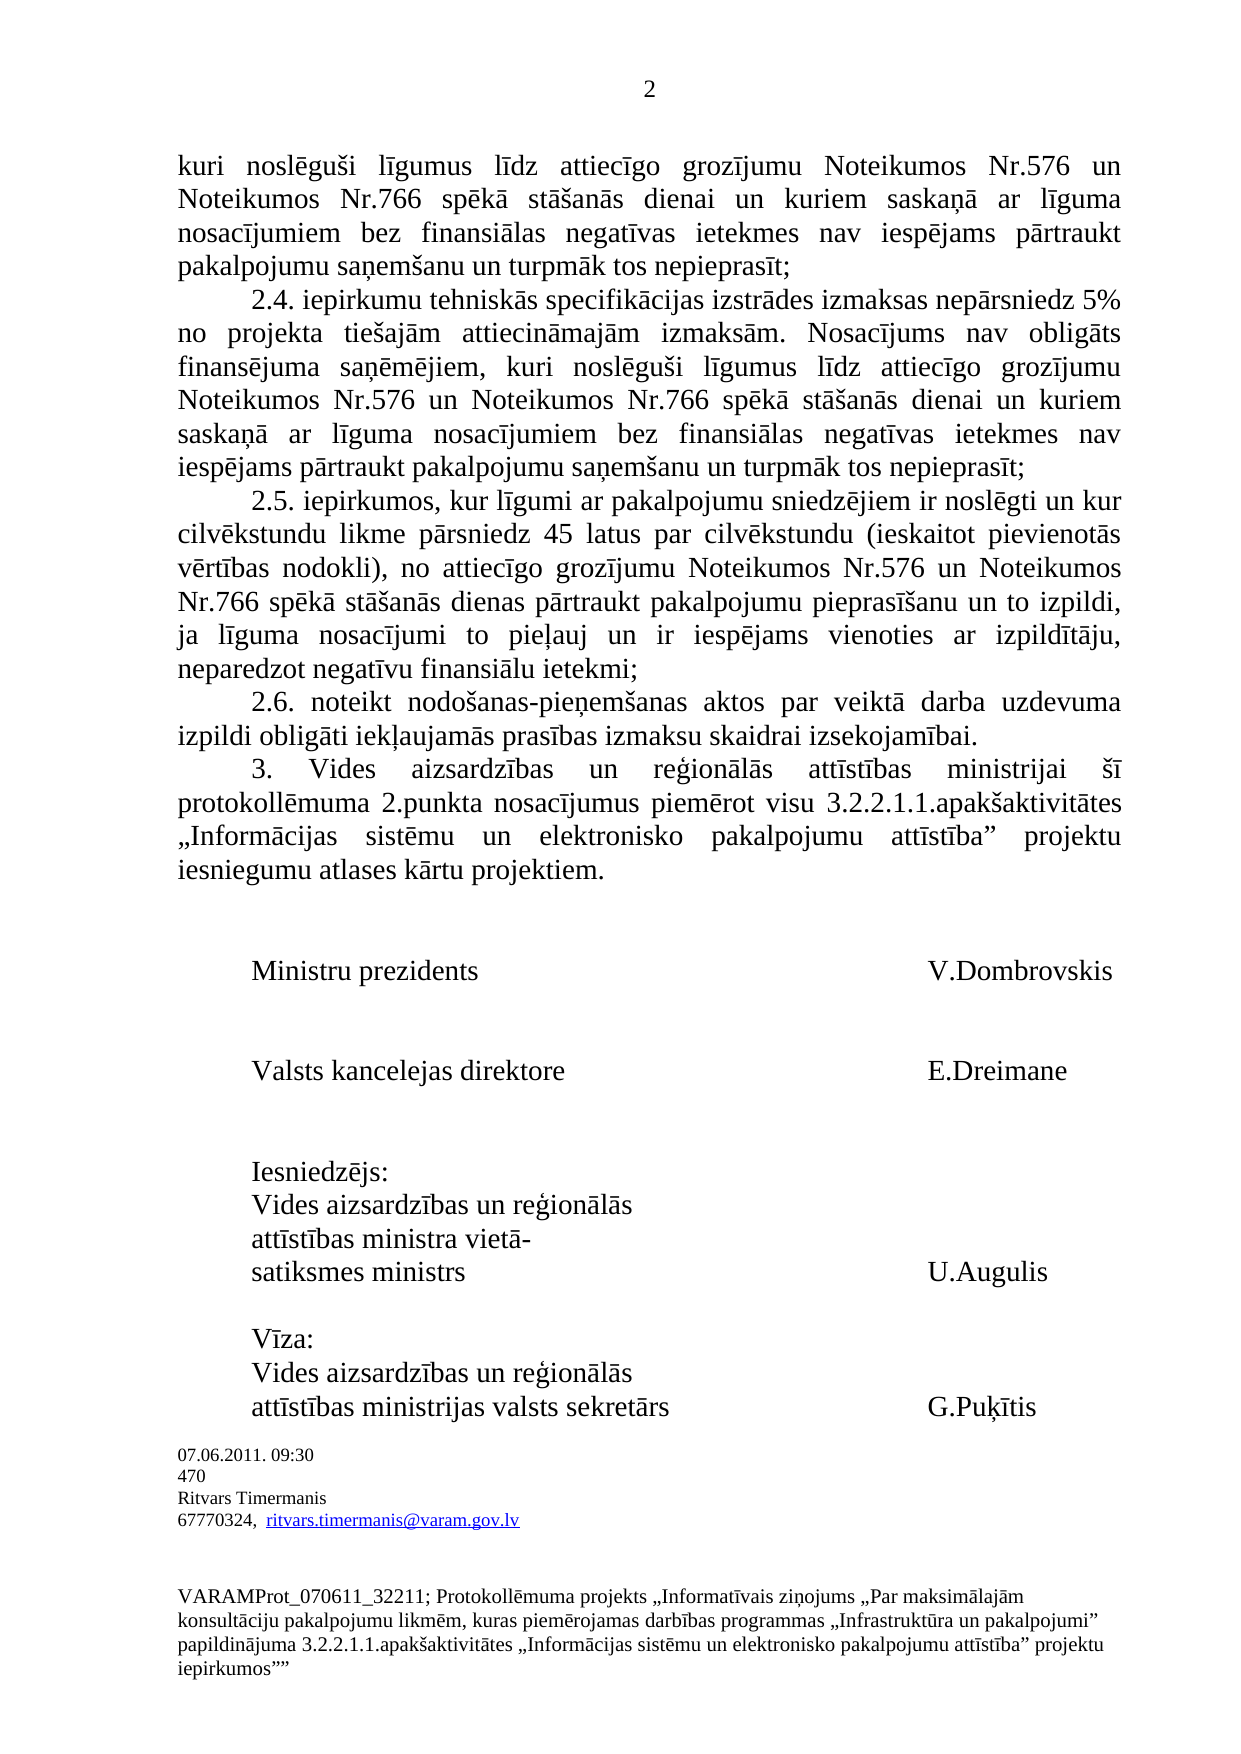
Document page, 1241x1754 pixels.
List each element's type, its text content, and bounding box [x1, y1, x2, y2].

text Iesniedzējs: [177, 1154, 1122, 1187]
text satiksmes ministrs U.Augulis [177, 1254, 1122, 1288]
text Vīza: [177, 1322, 1122, 1355]
text 2.6. noteikt nodošanas-pieņemšanas aktos par veiktā darba uzdevuma izpildi obligāti iekļaujamās prasības izmaksu skaidrai izsekojamībai. [177, 684, 1122, 751]
text Vides aizsardzības un reģionālās [177, 1187, 1122, 1221]
text 470 [177, 1465, 1122, 1487]
text Ritvars Timermanis [177, 1487, 1122, 1508]
text Vides aizsardzības un reģionālās [177, 1355, 1122, 1389]
text 07.06.2011. 09:30 [177, 1444, 1122, 1465]
text attīstības ministrijas valsts sekretārs G.Puķītis [177, 1389, 1122, 1422]
text Ministru prezidents V.Dombrovskis [177, 953, 1122, 986]
text 67770324, ritvars.timermanis@varam.gov.lv [177, 1508, 1122, 1530]
text 2.5. iepirkumos, kur līgumi ar pakalpojumu sniedzējiem ir noslēgti un kur cilvēkstundu likme pārsniedz 45 latus par cilvēkstundu (ieskaitot pievienotās vērtības nodokli), no attiecīgo grozījumu Noteikumos Nr.576 un Noteikumos Nr.766 spēkā stāšanās dienas pārtraukt pakalpojumu pieprasīšanu un to izpildi, ja līguma nosacījumi to pieļauj un ir iespējams vienoties ar izpildītāju, neparedzot negatīvu finansiālu ietekmi; [177, 483, 1122, 684]
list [177, 148, 1122, 282]
list 2.4. iepirkumu tehniskās specifikācijas izstrādes izmaksas nepārsniedz 5% no projekta tiešajām attiecināmajām izmaksām. Nosacījums nav obligāts finansējuma saņēmējiem, kuri noslēguši līgumus līdz attiecīgo grozījumu Noteikumos Nr.576 un Noteikumos Nr.766 spēkā stāšanās dienai un kuriem saskaņā ar līguma nosacījumiem bez finansiālas negatīvas ietekmes nav iespējams pārtraukt pakalpojumu saņemšanu un turpmāk tos nepieprasīt; [177, 282, 1122, 483]
text attīstības ministra vietā- [177, 1221, 1122, 1254]
text 3. Vides aizsardzības un reģionālās attīstības ministrijai šī protokollēmuma 2.punkta nosacījumus piemērot visu 3.2.2.1.1.apakšaktivitātes „Informācijas sistēmu un elektronisko pakalpojumu attīstība” projektu iesniegumu atlases kārtu projektiem. [177, 751, 1122, 886]
text Valsts kancelejas direktore E.Dreimane [177, 1053, 1122, 1087]
